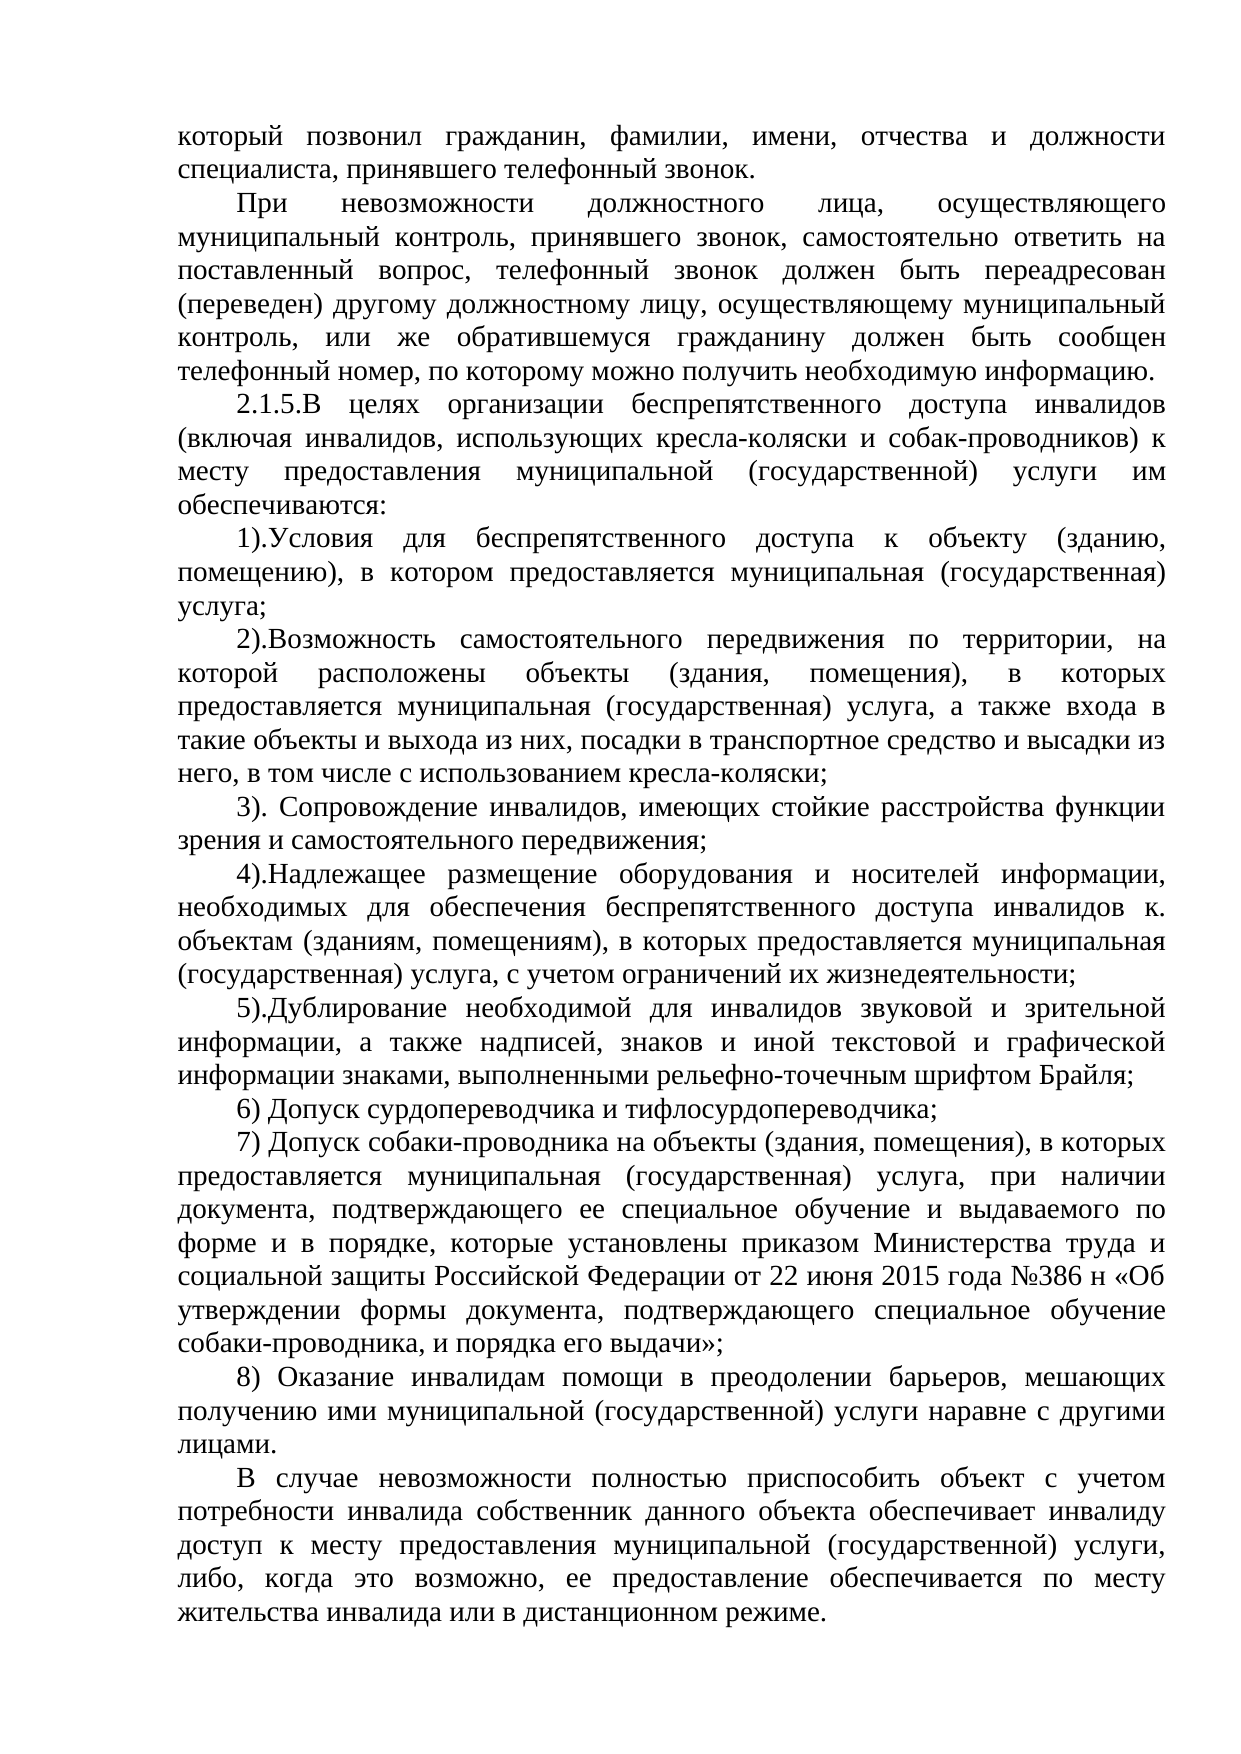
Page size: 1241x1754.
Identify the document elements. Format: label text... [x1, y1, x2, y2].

text 5).Дублирование необходимой для инвалидов звуковой и зрительной информации, а также надписей, знаков и иной текстовой и графической информации знаками, выполненными рельефно-точечным шрифтом Брайля; [177, 990, 1167, 1091]
text 2.1.5.В целях организации беспрепятственного доступа инвалидов (включая инвалидов, использующих кресла-коляски и собак-проводников) к месту предоставления муниципальной (государственной) услуги им обеспечиваются: [177, 386, 1167, 521]
text 1).Условия для беспрепятственного доступа к объекту (зданию, помещению), в котором предоставляется муниципальная (государственная) услуга; [177, 521, 1167, 621]
text 6) Допуск сурдопереводчика и тифлосурдопереводчика; [177, 1091, 1167, 1124]
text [177, 118, 1167, 185]
text В случае невозможности полностью приспособить объект с учетом потребности инвалида собственник данного объекта обеспечивает инвалиду доступ к месту предоставления муниципальной (государственной) услуги, либо, когда это возможно, ее предоставление обеспечивается по месту жительства инвалида или в дистанционном режиме. [177, 1460, 1167, 1627]
text 2).Возможность самостоятельного передвижения по территории, на которой расположены объекты (здания, помещения), в которых предоставляется муниципальная (государственная) услуга, а также входа в такие объекты и выхода из них, посадки в транспортное средство и высадки из него, в том числе с использованием кресла-коляски; [177, 621, 1167, 789]
text 3). Сопровождение инвалидов, имеющих стойкие расстройства функции зрения и самостоятельного передвижения; [177, 789, 1167, 856]
text 4).Надлежащее размещение оборудования и носителей информации, необходимых для обеспечения беспрепятственного доступа инвалидов к. объектам (зданиям, помещениям), в которых предоставляется муниципальная (государственная) услуга, с учетом ограничений их жизнедеятельности; [177, 856, 1167, 990]
text 8) Оказание инвалидам помощи в преодолении барьеров, мешающих получению ими муниципальной (государственной) услуги наравне с другими лицами. [177, 1359, 1167, 1460]
text При невозможности должностного лица, осуществляющего муниципальный контроль, принявшего звонок, самостоятельно ответить на поставленный вопрос, телефонный звонок должен быть переадресован (переведен) другому должностному лицу, осуществляющему муниципальный контроль, или же обратившемуся гражданину должен быть сообщен телефонный номер, по которому можно получить необходимую информацию. [177, 185, 1167, 386]
text 7) Допуск собаки-проводника на объекты (здания, помещения), в которых предоставляется муниципальная (государственная) услуга, при наличии документа, подтверждающего ее специальное обучение и выдаваемого по форме и в порядке, которые установлены приказом Министерства труда и социальной защиты Российской Федерации от 22 июня 2015 года №386 н «Об утверждении формы документа, подтверждающего специальное обучение собаки-проводника, и порядка его выдачи»; [177, 1124, 1167, 1359]
